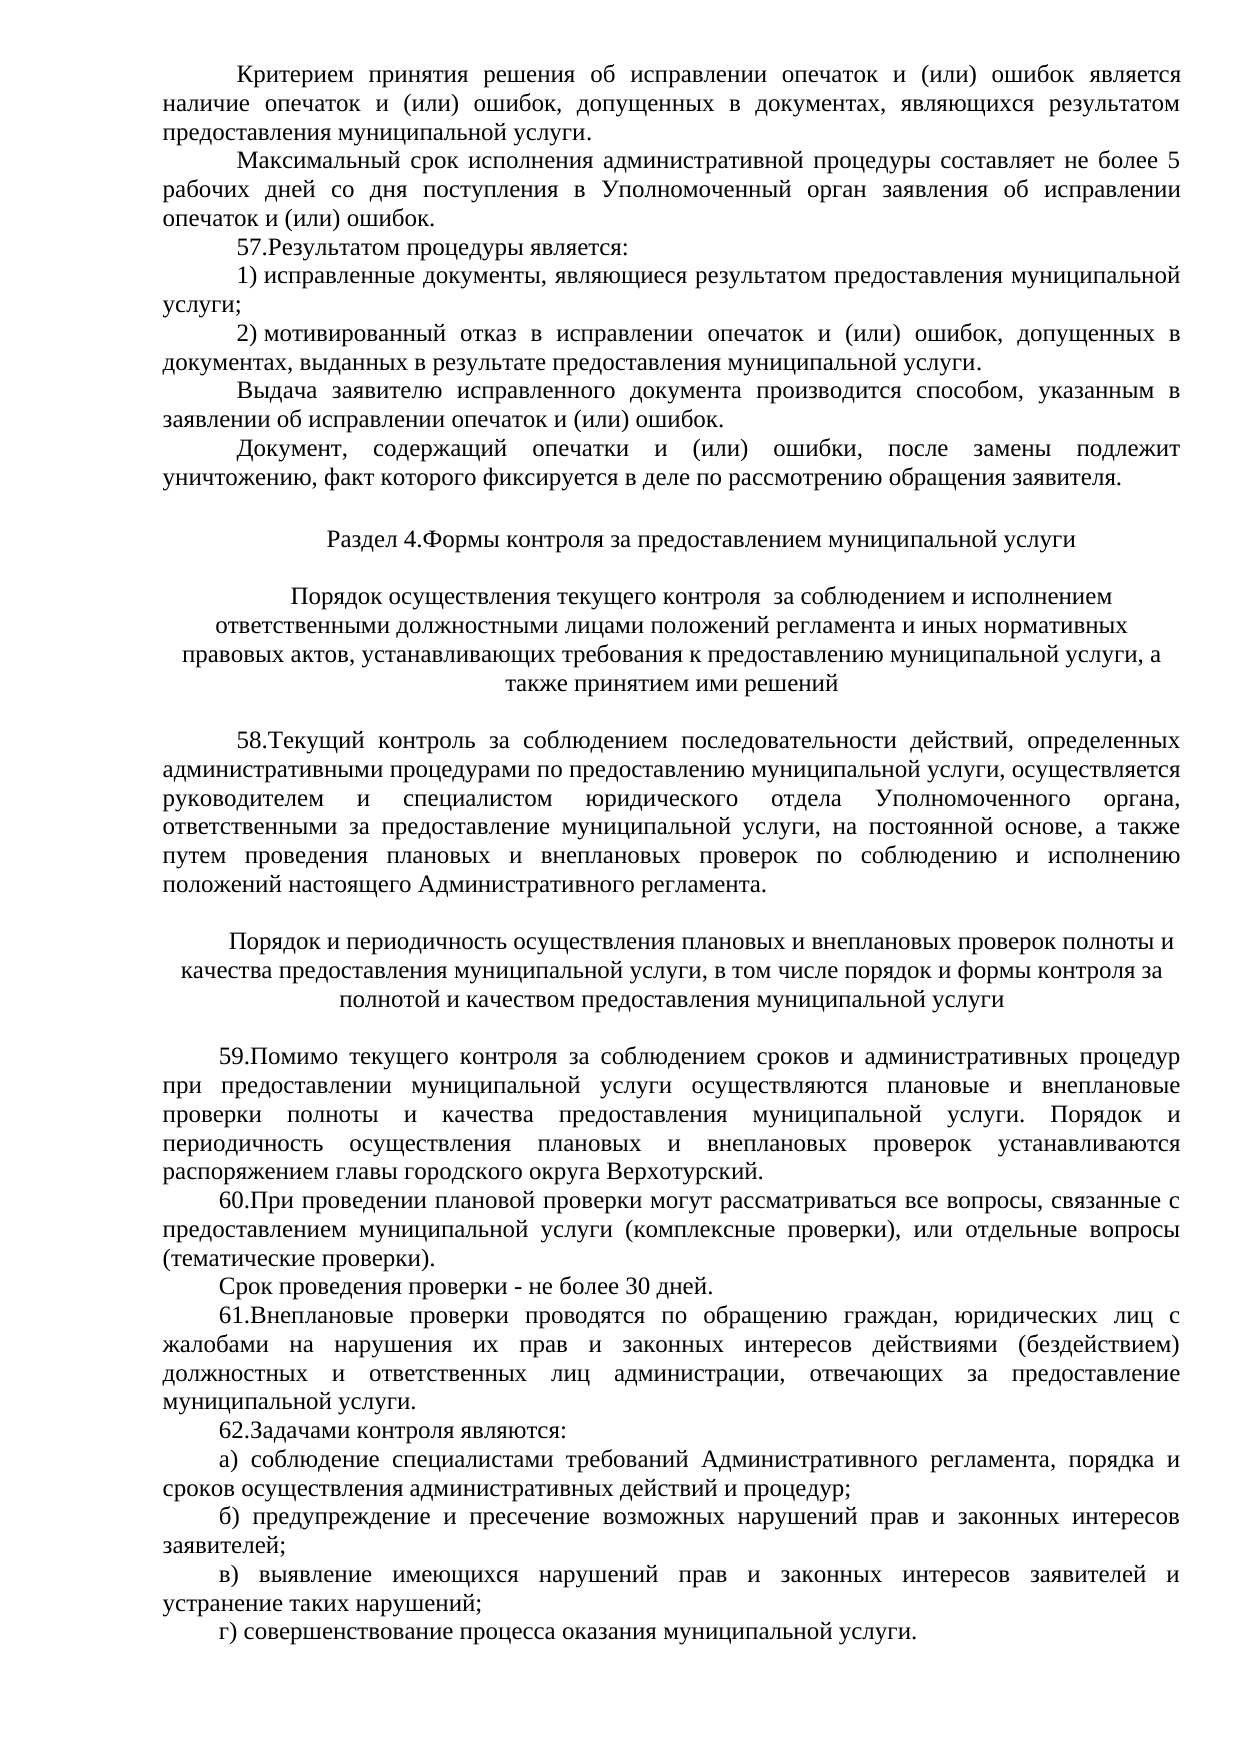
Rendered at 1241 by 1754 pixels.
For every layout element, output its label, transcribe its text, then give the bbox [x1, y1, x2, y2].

text в) выявление имеющихся нарушений прав и законных интересов заявителей и устранение таких нарушений; [162, 1559, 1181, 1616]
text 59.Помимо текущего контроля за соблюдением сроков и административных процедур при предоставлении муниципальной услуги осуществляются плановые и внеплановые проверки полноты и качества предоставления муниципальной услуги. Порядок и периодичность осуществления плановых и внеплановых проверок устанавливаются распоряжением главы городского округа Верхотурский. [162, 1041, 1181, 1185]
text 57.Результатом процедуры является: [162, 232, 1181, 260]
text а) соблюдение специалистами требований Административного регламента, порядка и сроков осуществления административных действий и процедур; [162, 1444, 1181, 1501]
text Критерием принятия решения об исправлении опечаток и (или) ошибок является наличие опечаток и (или) ошибок, допущенных в документах, являющихся результатом предоставления муниципальной услуги. [162, 59, 1181, 145]
text 58.Текущий контроль за соблюдением последовательности действий, определенных административными процедурами по предоставлению муниципальной услуги, осуществляется руководителем и специалистом юридического отдела Уполномоченного органа, ответственными за предоставление муниципальной услуги, на постоянной основе, а также путем проведения плановых и внеплановых проверок по соблюдению и исполнению положений настоящего Административного регламента. [162, 725, 1181, 898]
text г) совершенствование процесса оказания муниципальной услуги. [162, 1616, 1181, 1645]
text 60.При проведении плановой проверки могут рассматриваться все вопросы, связанные с предоставлением муниципальной услуги (комплексные проверки), или отдельные вопросы (тематические проверки). [162, 1185, 1181, 1271]
text Порядок и периодичность осуществления плановых и внеплановых проверок полноты и качества предоставления муниципальной услуги, в том числе порядок и формы контроля за полнотой и качеством предоставления муниципальной услуги [162, 926, 1181, 1013]
text Срок проведения проверки - не более 30 дней. [162, 1271, 1181, 1300]
list мотивированный отказ в исправлении опечаток и (или) ошибок, допущенных в документах, выданных в результате предоставления муниципальной услуги. [162, 318, 1181, 375]
text Раздел 4.Формы контроля за предоставлением муниципальной услуги [162, 524, 1181, 553]
text Документ, содержащий опечатки и (или) ошибки, после замены подлежит уничтожению, факт которого фиксируется в деле по рассмотрению обращения заявителя. [162, 433, 1181, 490]
text б) предупреждение и пресечение возможных нарушений прав и законных интересов заявителей; [162, 1501, 1181, 1559]
list исправленные документы, являющиеся результатом предоставления муниципальной услуги; [162, 260, 1181, 318]
text Порядок осуществления текущего контроля за соблюдением и исполнением ответственными должностными лицами положений регламента и иных нормативных правовых актов, устанавливающих требования к предоставлению муниципальной услуги, а также принятием ими решений [162, 581, 1181, 696]
text 61.Внеплановые проверки проводятся по обращению граждан, юридических лиц с жалобами на нарушения их прав и законных интересов действиями (бездействием) должностных и ответственных лиц администрации, отвечающих за предоставление муниципальной услуги. [162, 1300, 1181, 1415]
text 62.Задачами контроля являются: [162, 1415, 1181, 1444]
text Максимальный срок исполнения административной процедуры составляет не более 5 рабочих дней со дня поступления в Уполномоченный орган заявления об исправлении опечаток и (или) ошибок. [162, 145, 1181, 232]
text Выдача заявителю исправленного документа производится способом, указанным в заявлении об исправлении опечаток и (или) ошибок. [162, 375, 1181, 433]
